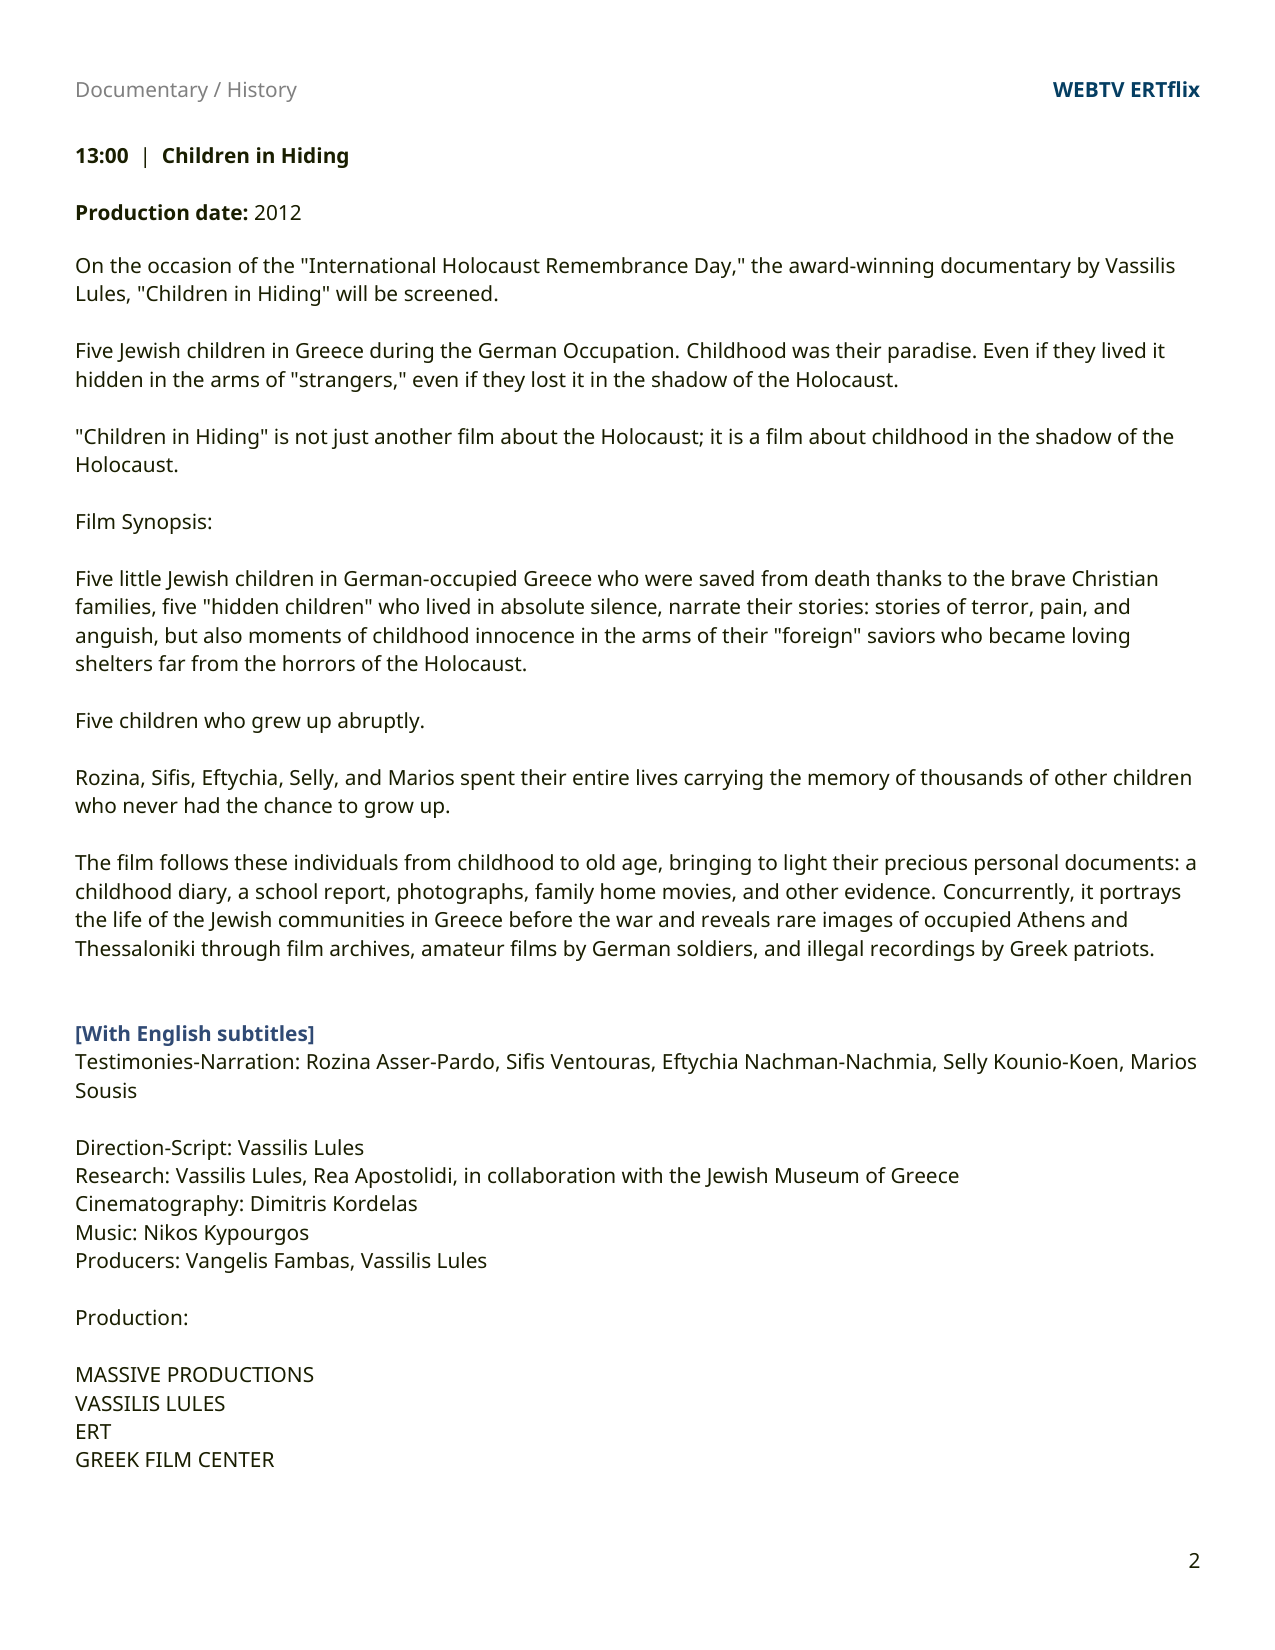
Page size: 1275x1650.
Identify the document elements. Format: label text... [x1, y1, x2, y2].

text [75, 962, 1200, 1531]
table_header Documentary / History [75, 75, 637, 103]
text On the occasion of the "International Holocaust Remembrance Day," the award-winning documentary by Vassilis Lules, "Children in Hiding" will be screened. Five Jewish children in Greece during the German Occupation. Childhood was their paradise. Even if they lived it hidden in the arms of "strangers," even if they lost it in the shadow of the Holocaust. "Children in Hiding" is not just another film about the Holocaust; it is a film about childhood in the shadow of the Holocaust. Film Synopsis: Five little Jewish children in German-occupied Greece who were saved from death thanks to the brave Christian families, five "hidden children" who lived in absolute silence, narrate their stories: stories of terror, pain, and anguish, but also moments of childhood innocence in the arms of their "foreign" saviors who became loving shelters far from the horrors of the Holocaust. Five children who grew up abruptly. Rozina, Sifis, Eftychia, Selly, and Marios spent their entire lives carrying the memory of thousands of other children who never had the chance to grow up. The film follows these individuals from childhood to old age, bringing to light their precious personal documents: a childhood diary, a school report, photographs, family home movies, and other evidence. Concurrently, it portrays the life of the Jewish communities in Greece before the war and reveals rare images of occupied Athens and Thessaloniki through film archives, amateur films by German soldiers, and illegal recordings by Greek patriots. [75, 251, 1200, 962]
table_header WEBTV ERTflix [638, 75, 1200, 103]
text 13:00 | Children in Hiding Production date: 2012 [75, 103, 1200, 226]
